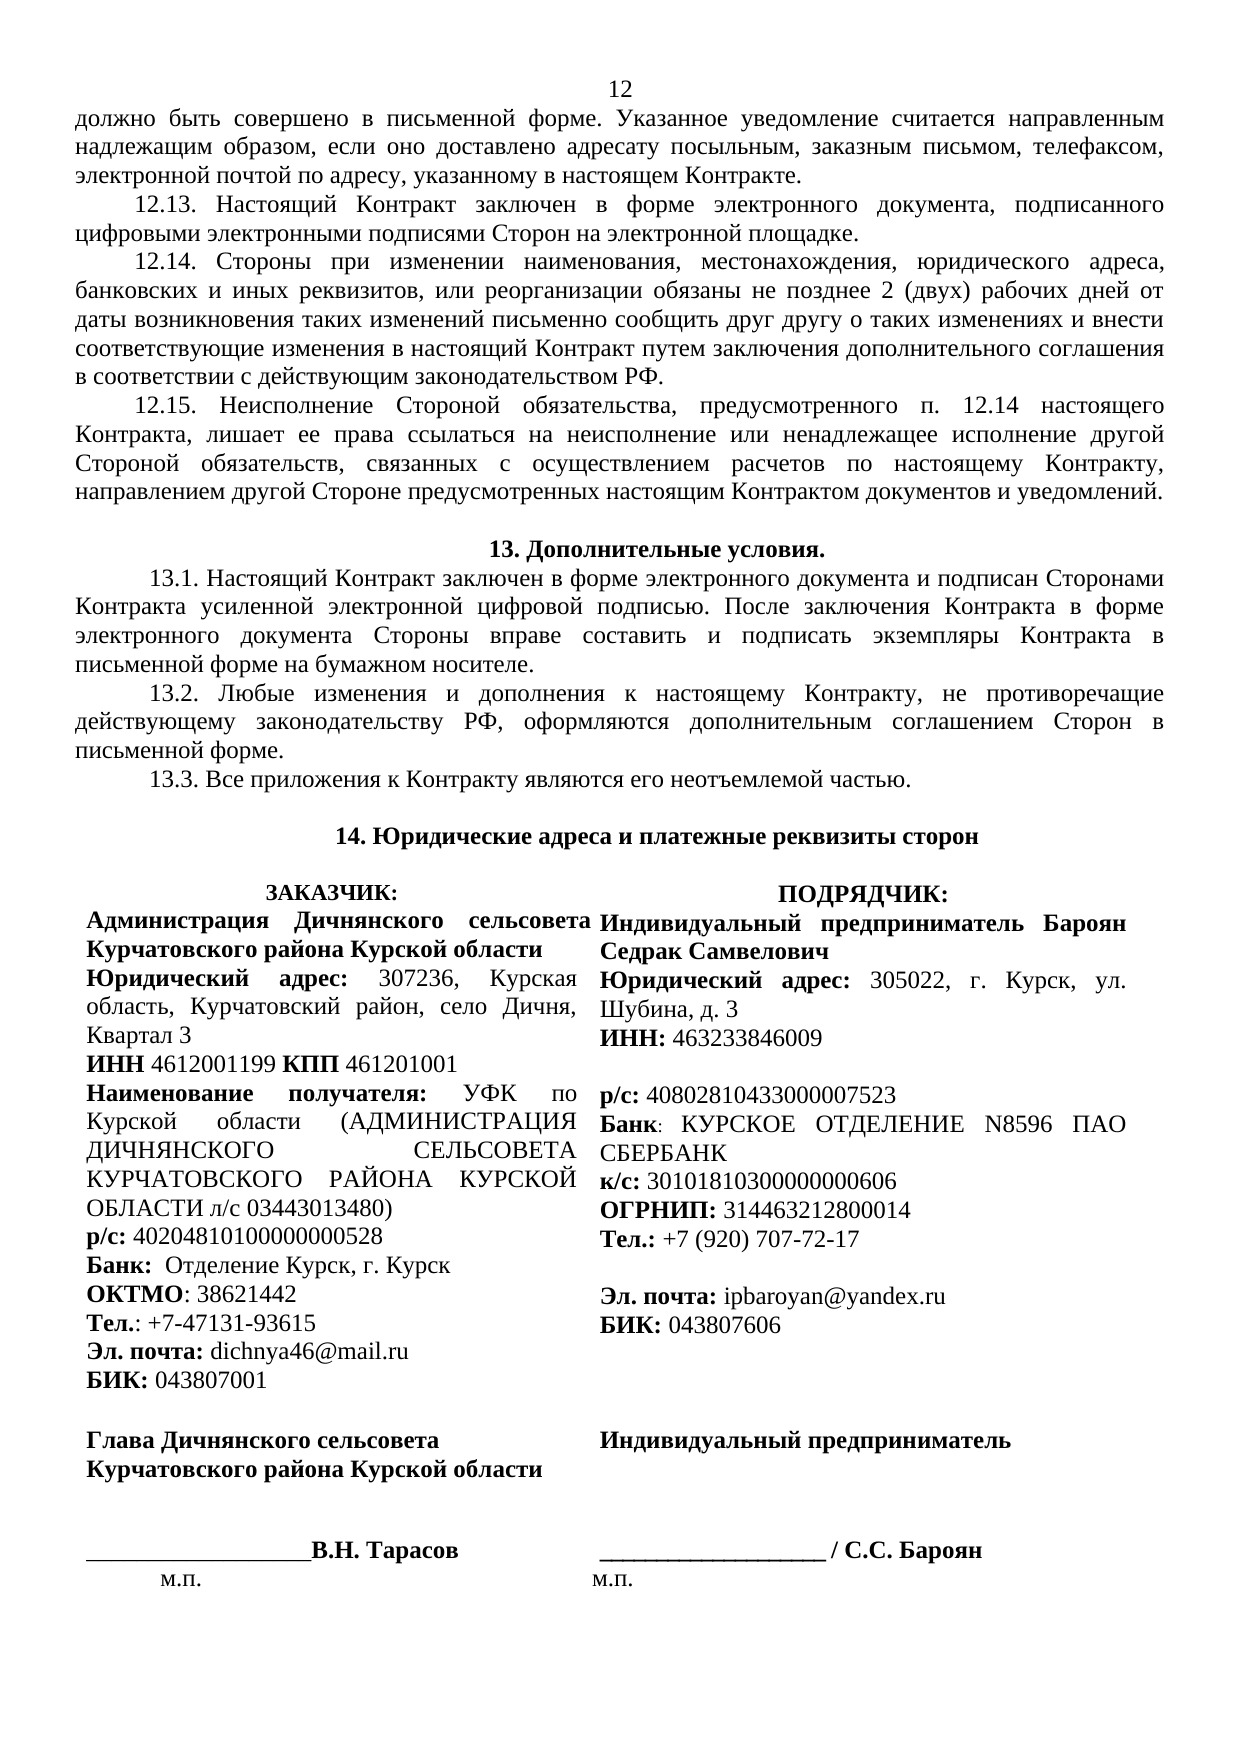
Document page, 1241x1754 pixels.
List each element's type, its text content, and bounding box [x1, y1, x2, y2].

text 12.14. Стороны при изменении наименования, местонахождения, юридического адреса, банковских и иных реквизитов, или реорганизации обязаны не позднее 2 (двух) рабочих дней от даты возникновения таких изменений письменно сообщить друг другу о таких изменениях и внести соответствующие изменения в настоящий Контракт путем заключения дополнительного соглашения в соответствии с действующим законодательством РФ. [75, 246, 1165, 390]
table_cell ____________________ / С.С. Бароян [588, 1506, 1138, 1563]
table_cell Индивидуальный предприниматель [588, 1425, 1138, 1506]
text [75, 103, 1165, 189]
text 12.15. Неисполнение Стороной обязательства, предусмотренного п. 12.14 настоящего Контракта, лишает ее права ссылаться на неисполнение или ненадлежащее исполнение другой Стороной обязательств, связанных с осуществлением расчетов по настоящему Контракту, направлением другой Стороне предусмотренных настоящим Контрактом документов и уведомлений. [75, 390, 1165, 505]
table_header ПОДРЯДЧИК: Индивидуальный предприниматель Бароян Седрак Самвелович Юридический адрес: 305022, г. Курск, ул. Шубина, д. 3 ИНН: 463233846009 р/с: 40802810433000007523 Банк: КУРСКОЕ ОТДЕЛЕНИЕ N8596 ПАО СБЕРБАНК к/с: 30101810300000000606 ОГРНИП: 314463212800014 Тел.: +7 (920) 707-72-17 Эл. почта: ipbaroyan@yandex.ru БИК: 043807606 [588, 879, 1138, 1425]
text 13. Дополнительные условия. [75, 534, 1165, 563]
table_cell м.п. [588, 1564, 1138, 1598]
text 14. Юридические адреса и платежные реквизиты сторон [75, 821, 1165, 850]
text 13.3. Все приложения к Контракту являются его неотъемлемой частью. [75, 764, 1165, 793]
text 13.1. Настоящий Контракт заключен в форме электронного документа и подписан Сторонами Контракта усиленной электронной цифровой подписью. После заключения Контракта в форме электронного документа Стороны вправе составить и подписать экземпляры Контракта в письменной форме на бумажном носителе. [75, 563, 1165, 678]
text 13.2. Любые изменения и дополнения к настоящему Контракту, не противоречащие действующему законодательству РФ, оформляются дополнительным соглашением Сторон в письменной форме. [75, 678, 1165, 764]
table_cell м.п. [75, 1564, 588, 1598]
table_header ЗАКАЗЧИК: Администрация Дичнянского сельсовета Курчатовского района Курской области Юридический адрес: 307236, Курская область, Курчатовский район, село Дичня, Квартал 3 ИНН 4612001199 КПП 461201001 Наименование получателя: УФК по Курской области (АДМИНИСТРАЦИЯ ДИЧНЯНСКОГО СЕЛЬСОВЕТА КУРЧАТОВСКОГО РАЙОНА КУРСКОЙ ОБЛАСТИ л/с 03443013480) р/с: 40204810100000000528 Банк: Отделение Курск, г. Курск ОКТМО: 38621442 Тел.: +7-47131-93615 Эл. почта: dichnya46@mail.ru БИК: 043807001 [75, 879, 588, 1425]
text 12.13. Настоящий Контракт заключен в форме электронного документа, подписанного цифровыми электронными подписями Сторон на электронной площадке. [75, 189, 1165, 246]
table_cell __________________В.Н. Тарасов [75, 1506, 588, 1563]
table_cell Глава Дичнянского сельсовета Курчатовского района Курской области [75, 1425, 588, 1506]
